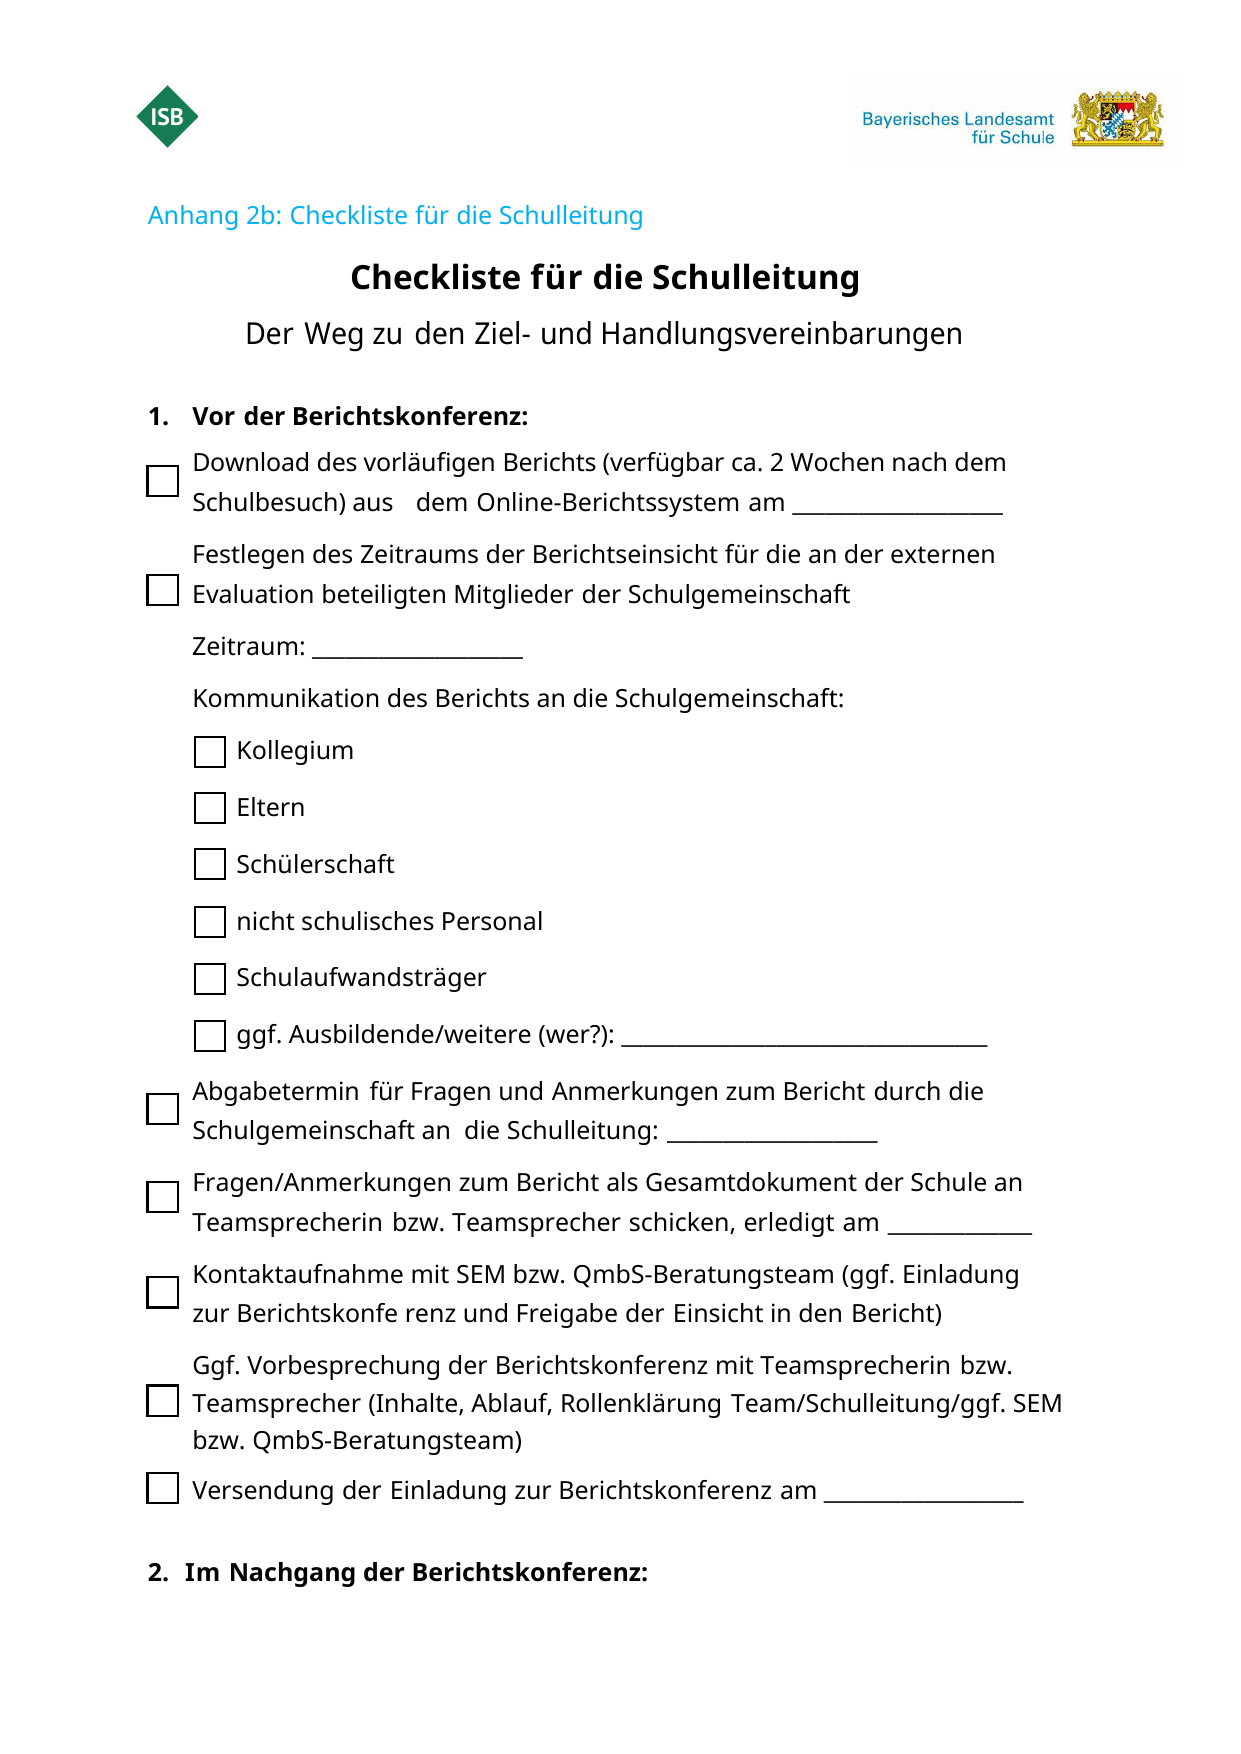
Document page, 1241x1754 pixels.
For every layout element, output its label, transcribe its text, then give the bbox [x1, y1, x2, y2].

picture [136, 85, 198, 148]
text ggf. Ausbildende/weitere (wer?): _________________________________ [236, 1017, 1063, 1051]
picture [847, 73, 1181, 164]
text nicht schulisches Personal [236, 903, 1063, 937]
list Vor der Berichtskonferenz: [148, 398, 1063, 432]
text Eltern [236, 789, 1063, 824]
text Abgabetermin für Fragen und Anmerkungen zum Bericht durch die Schulgemeinschaft an die Schulleitung: ___________________ [192, 1073, 1063, 1147]
text Fragen/Anmerkungen zum Bericht als Gesamtdokument der Schule an Teamsprecherin bzw. Teamsprecher schicken, erledigt am _____________ [192, 1165, 1063, 1238]
text Anhang 2b: Checkliste für die Schulleitung [148, 198, 1063, 232]
text Zeitraum: ___________________ [192, 628, 1063, 663]
text Versendung der Einladung zur Berichtskonferenz am __________________ [192, 1472, 1063, 1507]
text Kommunikation des Berichts an die Schulgemeinschaft: [192, 681, 1063, 715]
text Schulaufwandsträger [236, 960, 1063, 994]
text Checkliste für die Schulleitung [148, 254, 1063, 299]
text Der Weg zu den Ziel- und Handlungsvereinbarungen [148, 312, 1061, 353]
text Kontaktaufnahme mit SEM bzw. QmbS-Beratungsteam (ggf. Einladung zur Berichtskonfe renz und Freigabe der Einsicht in den Bericht) [192, 1256, 1063, 1330]
text Download des vorläufigen Berichts (verfügbar ca. 2 Wochen nach dem Schulbesuch) aus dem Online-Berichtssystem am ___________________ [192, 445, 1063, 518]
text 2. Im Nachgang der Berichtskonferenz: [148, 1555, 1063, 1589]
text Kollegium [236, 733, 1063, 767]
text Festlegen des Zeitraums der Berichtseinsicht für die an der externen Evaluation beteiligten Mitglieder der Schulgemeinschaft [192, 536, 1063, 610]
text Schülerschaft [236, 846, 1063, 880]
text Ggf. Vorbesprechung der Berichtskonferenz mit Teamsprecherin bzw. Teamsprecher (Inhalte, Ablauf, Rollenklärung Team/Schulleitung/ggf. SEM bzw. QmbS-Beratungsteam) [192, 1348, 1063, 1457]
